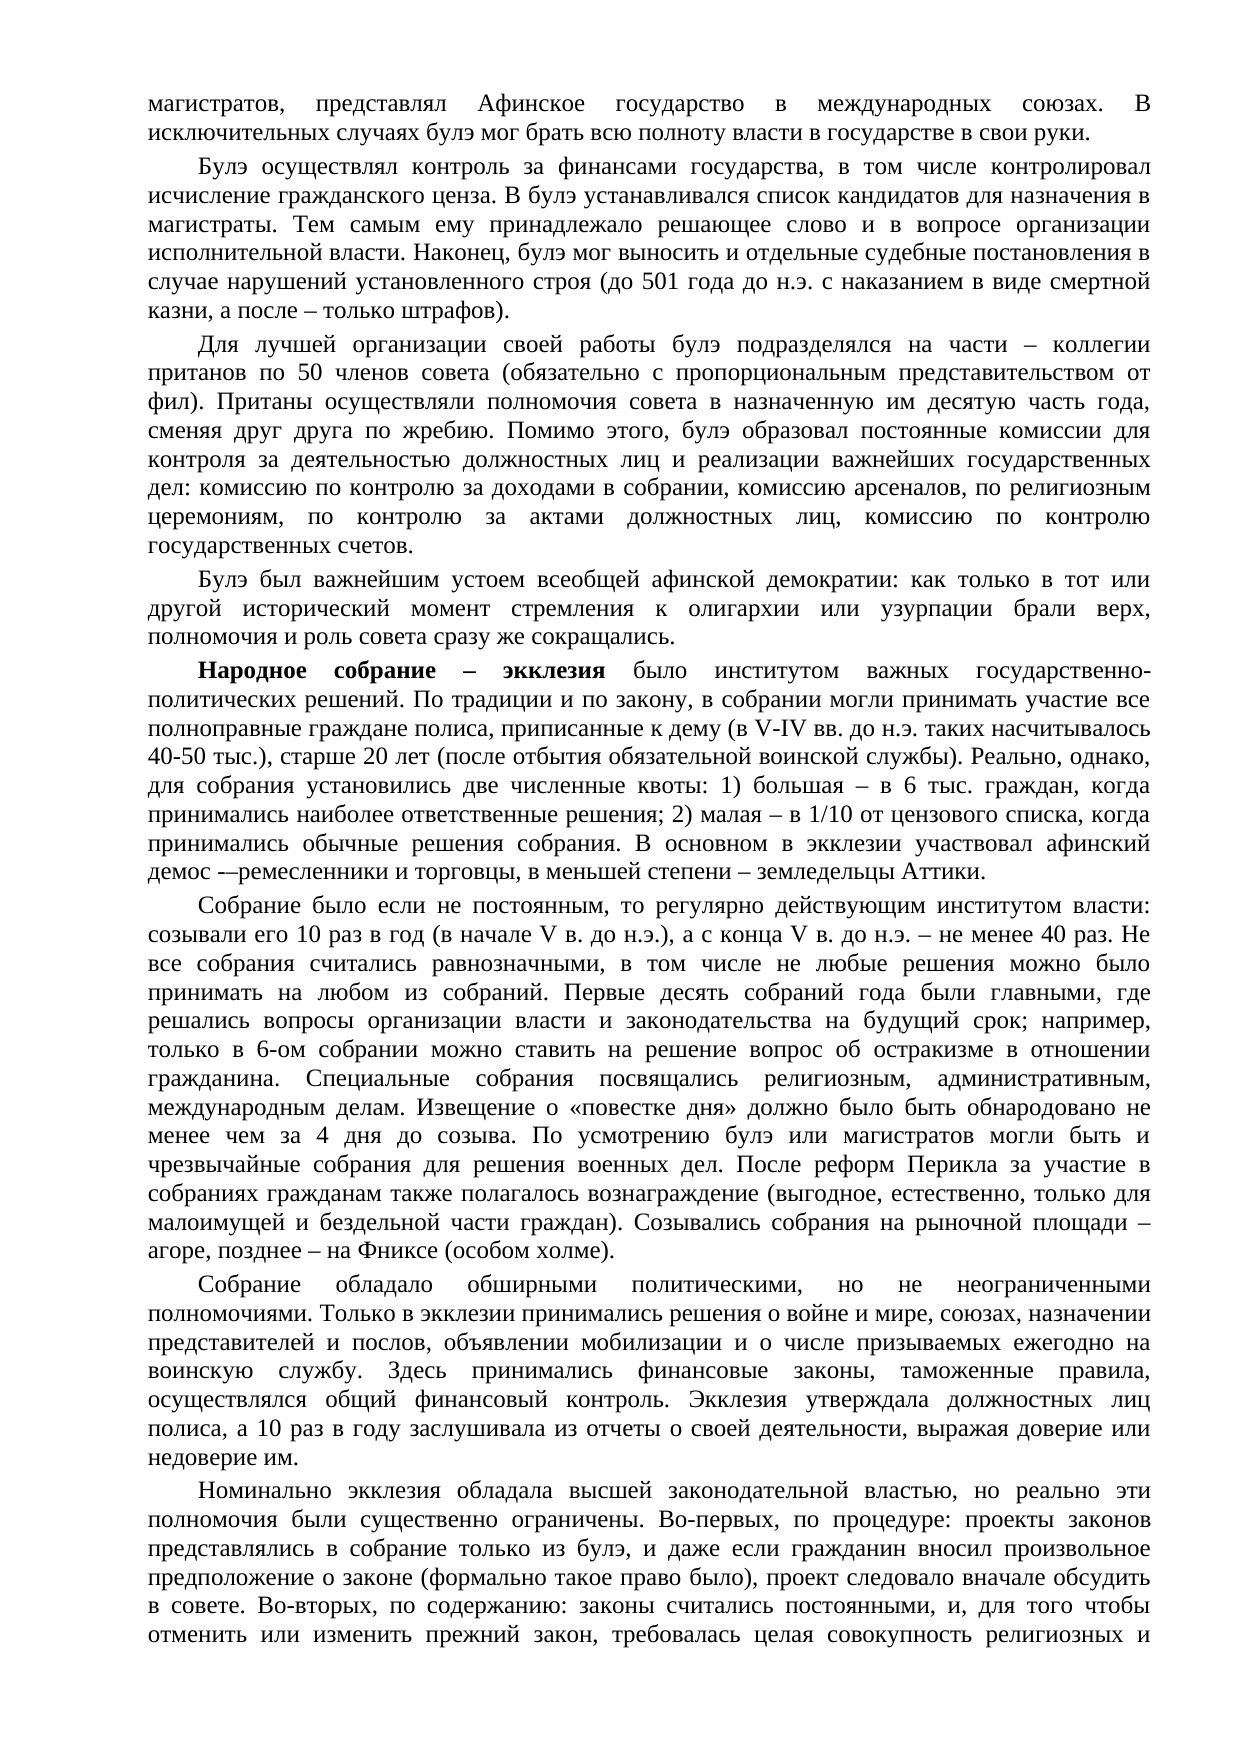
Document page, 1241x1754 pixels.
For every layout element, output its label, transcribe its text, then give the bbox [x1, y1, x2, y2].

text Булэ был важнейшим устоем всеобщей афинской демократии: как только в тот или другой исторический момент стремления к олигархии или узурпации брали верх, полномочия и роль совета сразу же сокращались. [148, 564, 1152, 650]
text Булэ осуществлял контроль за финансами государства, в том числе контролировал исчисление гражданского ценза. В булэ устанавливался список кандидатов для назначения в магистраты. Тем самым ему принадлежало решающее слово и в вопросе организации исполнительной власти. Наконец, булэ мог выносить и отдельные судебные постановления в случае нарушений установленного строя (до 501 года до н.э. с наказанием в виде смертной казни, а после – только штрафов). [148, 151, 1152, 324]
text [148, 1476, 1152, 1648]
text Народное собрание – экклезия было институтом важных государственно-политических решений. По традиции и по закону, в собрании могли принимать участие все полноправные граждане полиса, приписанные к дему (в V-IV вв. до н.э. таких насчитывалось 40-50 тыс.), старше 20 лет (после отбытия обязательной воинской службы). Реально, однако, для собрания установились две численные квоты: 1) большая – в 6 тыс. граждан, когда принимались наиболее ответственные решения; 2) малая – в 1/10 от цензового списка, когда принимались обычные решения собрания. В основном в экклезии участвовал афинский демос -–ремесленники и торговцы, в меньшей степени – земледельцы Аттики. [148, 655, 1152, 885]
text Собрание было если не постоянным, то регулярно действующим институтом власти: созывали его 10 раз в год (в начале V в. до н.э.), а с конца V в. до н.э. – не менее 40 раз. Не все собрания считались равнозначными, в том числе не любые решения можно было принимать на любом из собраний. Первые десять собраний года были главными, где решались вопросы организации власти и законодательства на будущий срок; например, только в 6-ом собрании можно ставить на решение вопрос об остракизме в отношении гражданина. Специальные собрания посвящались религиозным, административным, международным делам. Извещение о «повестке дня» должно было быть обнародовано не менее чем за 4 дня до созыва. По усмотрению булэ или магистратов могли быть и чрезвычайные собрания для решения военных дел. После реформ Перикла за участие в собраниях гражданам также полагалось вознаграждение (выгодное, естественно, только для малоимущей и бездельной части граждан). Созывались собрания на рыночной площади – агоре, позднее – на Фниксе (особом холме). [148, 890, 1152, 1264]
text Для лучшей организации своей работы булэ подразделялся на части – коллегии пританов по 50 членов совета (обязательно с пропорциональным представительством от фил). Пританы осуществляли полномочия совета в назначенную им десятую часть года, сменяя друг друга по жребию. Помимо этого, булэ образовал постоянные комиссии для контроля за деятельностью должностных лиц и реализации важнейших государственных дел: комиссию по контролю за доходами в собрании, комиссию арсеналов, по религиозным церемониям, по контролю за актами должностных лиц, комиссию по контролю государственных счетов. [148, 329, 1152, 559]
text Собрание обладало обширными политическими, но не неограниченными полномочиями. Только в экклезии принимались решения о войне и мире, союзах, назначении представителей и послов, объявлении мобилизации и о числе призываемых ежегодно на воинскую службу. Здесь принимались финансовые законы, таможенные правила, осуществлялся общий финансовый контроль. Экклезия утверждала должностных лиц полиса, а 10 раз в году заслушивала из отчеты о своей деятельности, выражая доверие или недоверие им. [148, 1269, 1152, 1470]
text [148, 88, 1152, 146]
